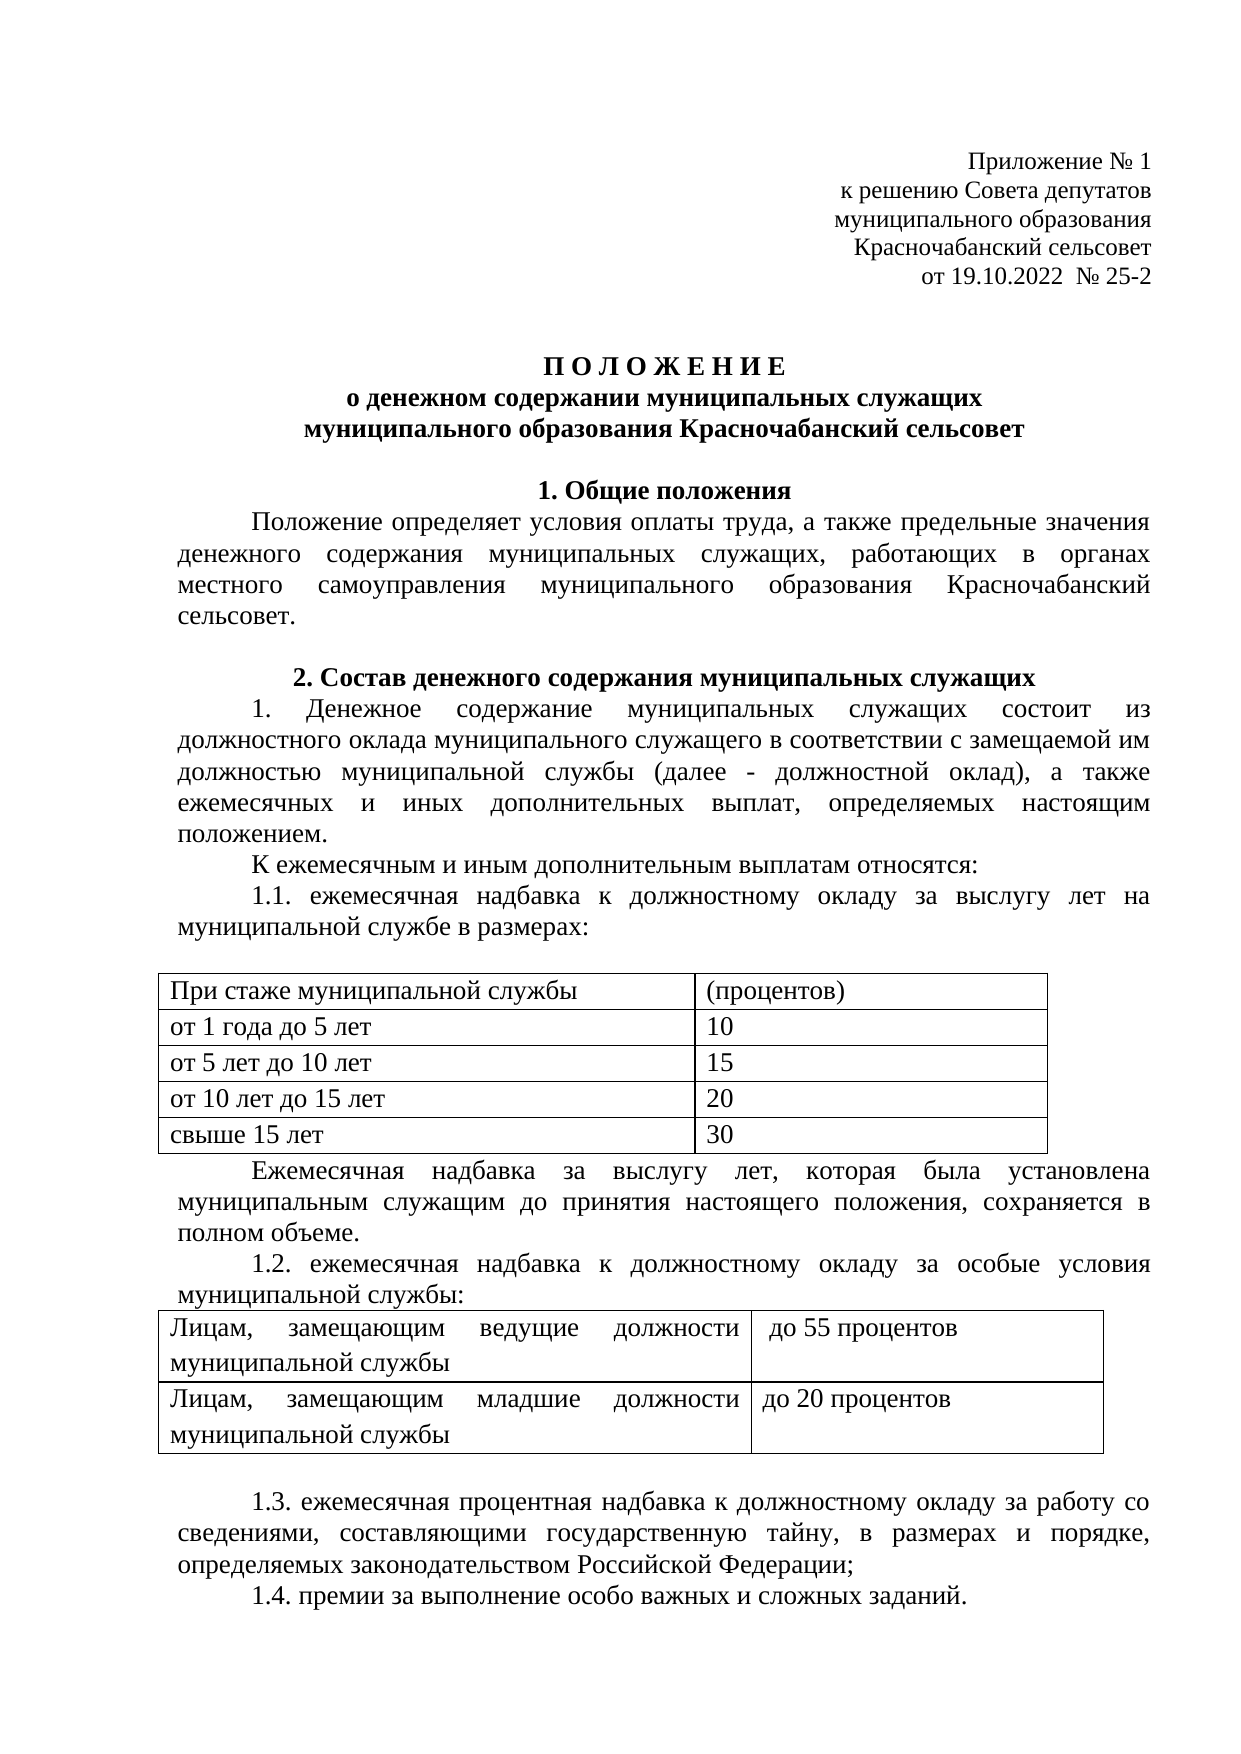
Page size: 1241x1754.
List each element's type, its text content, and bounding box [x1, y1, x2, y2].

text П О Л О Ж Е Н И Е [177, 350, 1152, 381]
text о денежном содержании муниципальных служащих [177, 381, 1152, 412]
table_cell от 1 года до 5 лет [159, 1010, 694, 1045]
table_cell 20 [696, 1082, 1047, 1117]
text Ежемесячная надбавка за выслугу лет, которая была установлена муниципальным служащим до принятия настоящего положения, сохраняется в полном объеме. [177, 1154, 1152, 1247]
table_cell от 10 лет до 15 лет [159, 1082, 694, 1117]
table_cell 10 [696, 1010, 1047, 1045]
text 1.3. ежемесячная процентная надбавка к должностному окладу за работу со сведениями, составляющими государственную тайну, в размерах и порядке, определяемых законодательством Российской Федерации; [177, 1485, 1152, 1579]
text К ежемесячным и иным дополнительным выплатам относятся: [177, 848, 1152, 879]
table_header При стаже муниципальной службы [159, 974, 694, 1009]
text 1. Денежное содержание муниципальных служащих состоит из должностного оклада муниципального служащего в соответствии с замещаемой им должностью муниципальной службы (далее - должностной оклад), а также ежемесячных и иных дополнительных выплат, определяемых настоящим положением. [177, 692, 1152, 848]
text Приложение № 1 [177, 146, 1152, 175]
text 1. Общие положения [177, 474, 1152, 506]
table_header (процентов) [696, 974, 1047, 1009]
text Положение определяет условия оплаты труда, а также предельные значения денежного содержания муниципальных служащих, работающих в органах местного самоуправления муниципального образования Красночабанский сельсовет. [177, 506, 1152, 630]
text 1.4. премии за выполнение особо важных и сложных заданий. [177, 1579, 1152, 1610]
table_cell свыше 15 лет [159, 1118, 694, 1153]
table_cell 15 [696, 1046, 1047, 1081]
table_cell до 20 процентов [752, 1383, 1103, 1453]
table_header Лицам, замещающим ведущие должности муниципальной службы [159, 1311, 751, 1381]
table_cell от 5 лет до 10 лет [159, 1046, 694, 1081]
text Красночабанский сельсовет [177, 232, 1152, 261]
table_cell Лицам, замещающим младшие должности муниципальной службы [159, 1383, 751, 1453]
text 1.2. ежемесячная надбавка к должностному окладу за особые условия муниципальной службы: [177, 1247, 1152, 1310]
text муниципального образования [177, 204, 1152, 232]
text 2. Состав денежного содержания муниципальных служащих [177, 661, 1152, 692]
table_cell 30 [696, 1118, 1047, 1153]
text 1.1. ежемесячная надбавка к должностному окладу за выслугу лет на муниципальной службе в размерах: [177, 879, 1152, 942]
text к решению Совета депутатов [177, 175, 1152, 204]
text муниципального образования Красночабанский сельсовет [177, 412, 1152, 443]
text от 19.10.2022 № 25-2 [177, 261, 1152, 290]
table_header до 55 процентов [752, 1311, 1103, 1381]
